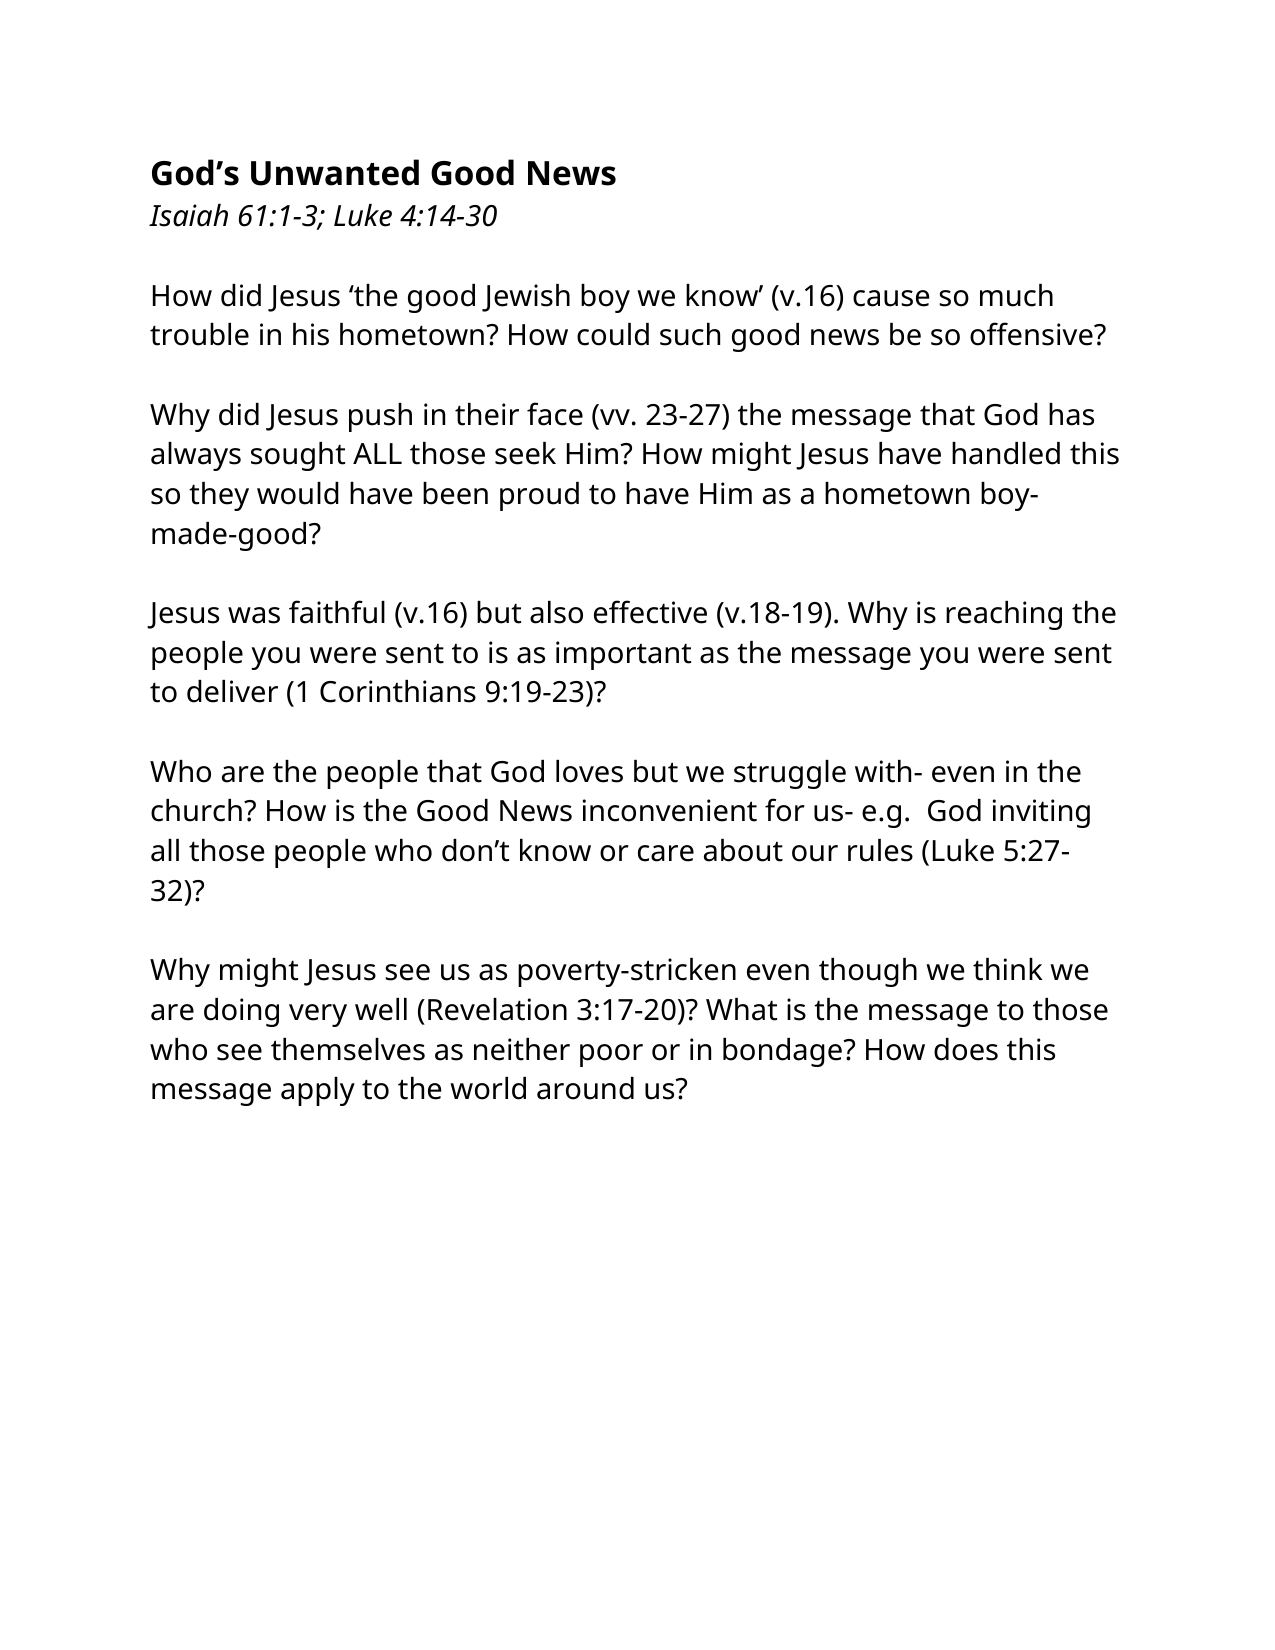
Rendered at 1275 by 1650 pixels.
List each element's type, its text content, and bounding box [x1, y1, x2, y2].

text How did Jesus ‘the good Jewish boy we know’ (v.16) cause so much trouble in his hometown? How could such good news be so offensive? [150, 275, 1125, 354]
text Who are the people that God loves but we struggle with- even in the church? How is the Good News inconvenient for us- e.g. God inviting all those people who don’t know or care about our rules (Luke 5:27-32)? [150, 751, 1125, 910]
text Why did Jesus push in their face (vv. 23-27) the message that God has always sought ALL those seek Him? How might Jesus have handled this so they would have been proud to have Him as a hometown boy-made-good? [150, 394, 1125, 553]
text Why might Jesus see us as poverty-stricken even though we think we are doing very well (Revelation 3:17-20)? What is the message to those who see themselves as neither poor or in bondage? How does this message apply to the world around us? [150, 949, 1125, 1108]
text Isaiah 61:1-3; Luke 4:14-30 [150, 195, 1125, 235]
text Jesus was faithful (v.16) but also effective (v.18-19). Why is reaching the people you were sent to is as important as the message you were sent to deliver (1 Corinthians 9:19-23)? [150, 592, 1125, 711]
text God’s Unwanted Good News [150, 150, 1125, 195]
